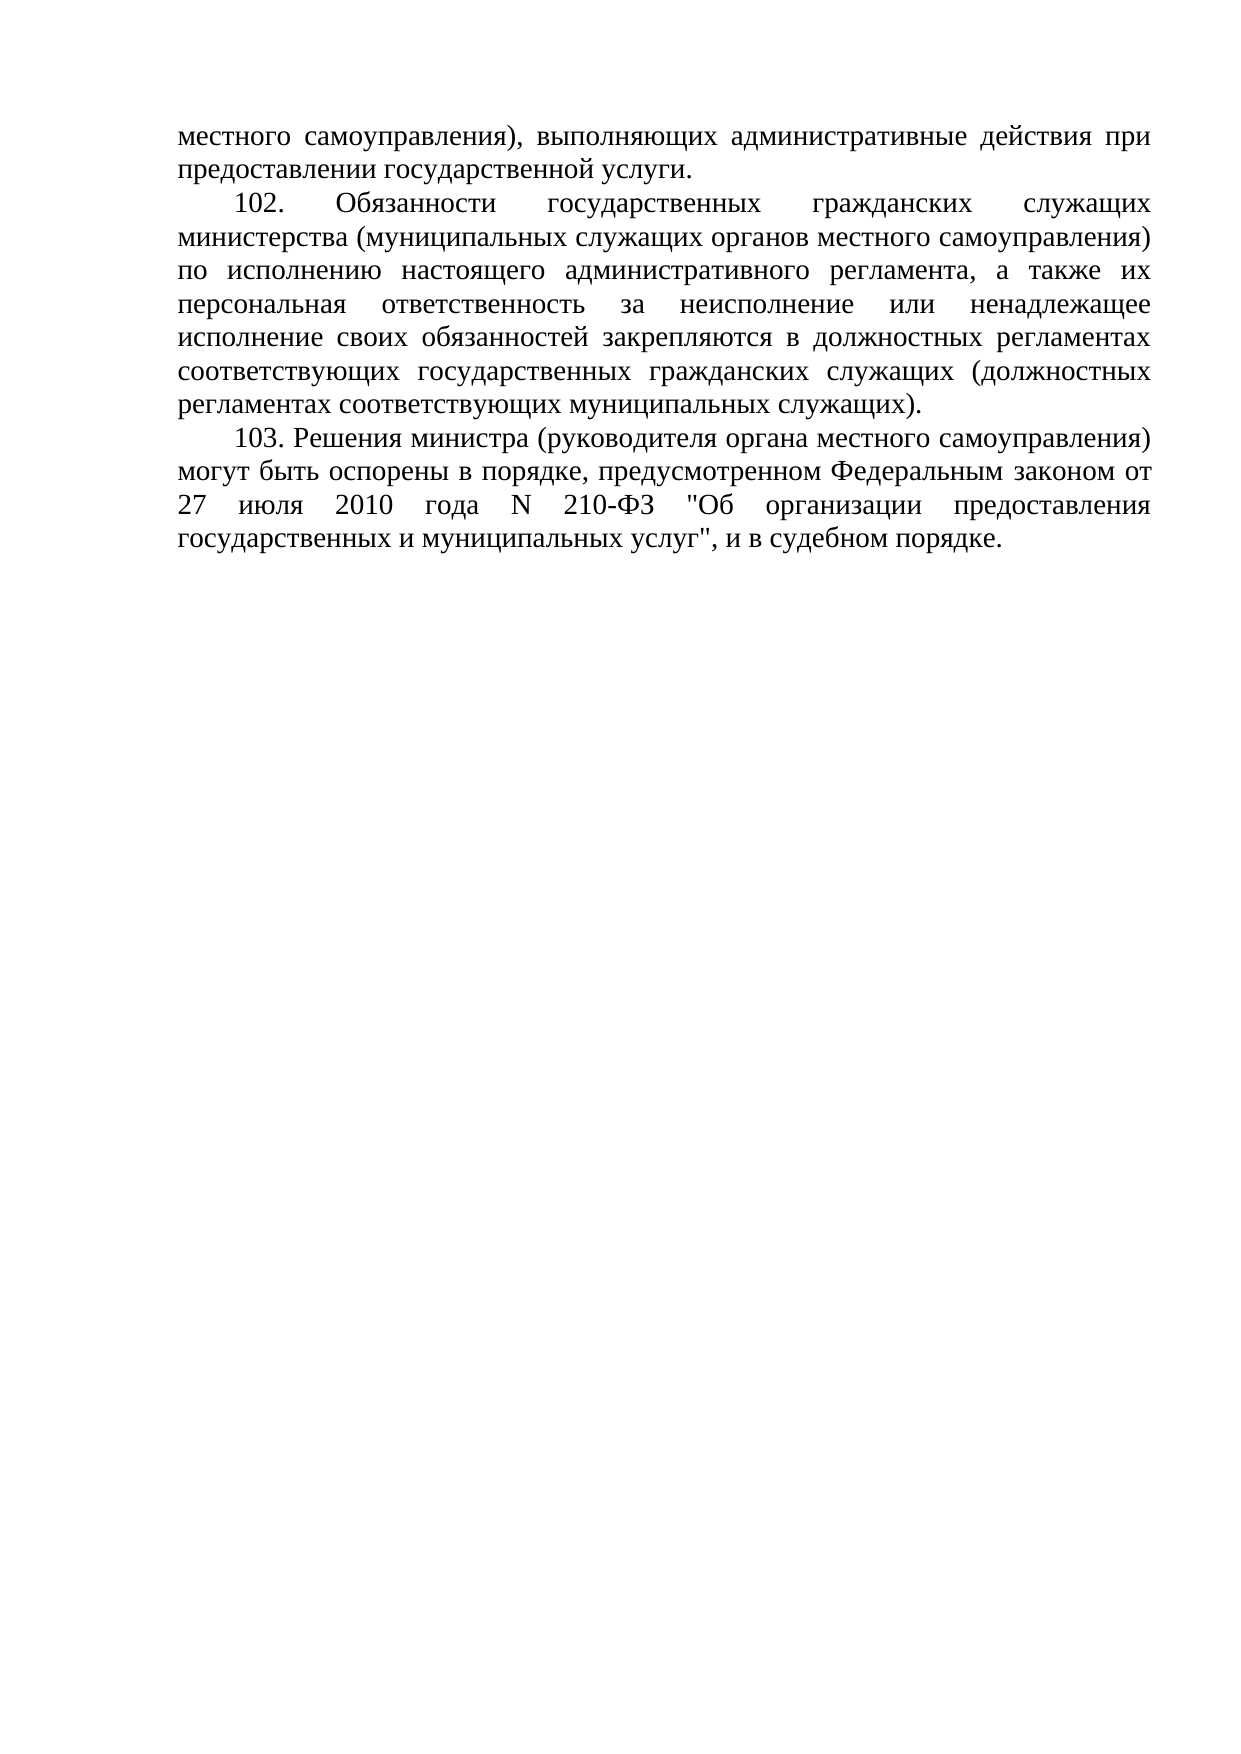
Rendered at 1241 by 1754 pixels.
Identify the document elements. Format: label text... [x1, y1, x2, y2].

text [177, 118, 1152, 185]
text 103. Решения министра (руководителя органа местного самоуправления) могут быть оспорены в порядке, предусмотренном Федеральным законом от 27 июля 2010 года N 210-ФЗ "Об организации предоставления государственных и муниципальных услуг", и в судебном порядке. [177, 420, 1152, 554]
text 102. Обязанности государственных гражданских служащих министерства (муниципальных служащих органов местного самоуправления) по исполнению настоящего административного регламента, а также их персональная ответственность за неисполнение или ненадлежащее исполнение своих обязанностей закрепляются в должностных регламентах соответствующих государственных гражданских служащих (должностных регламентах соответствующих муниципальных служащих). [177, 185, 1152, 420]
